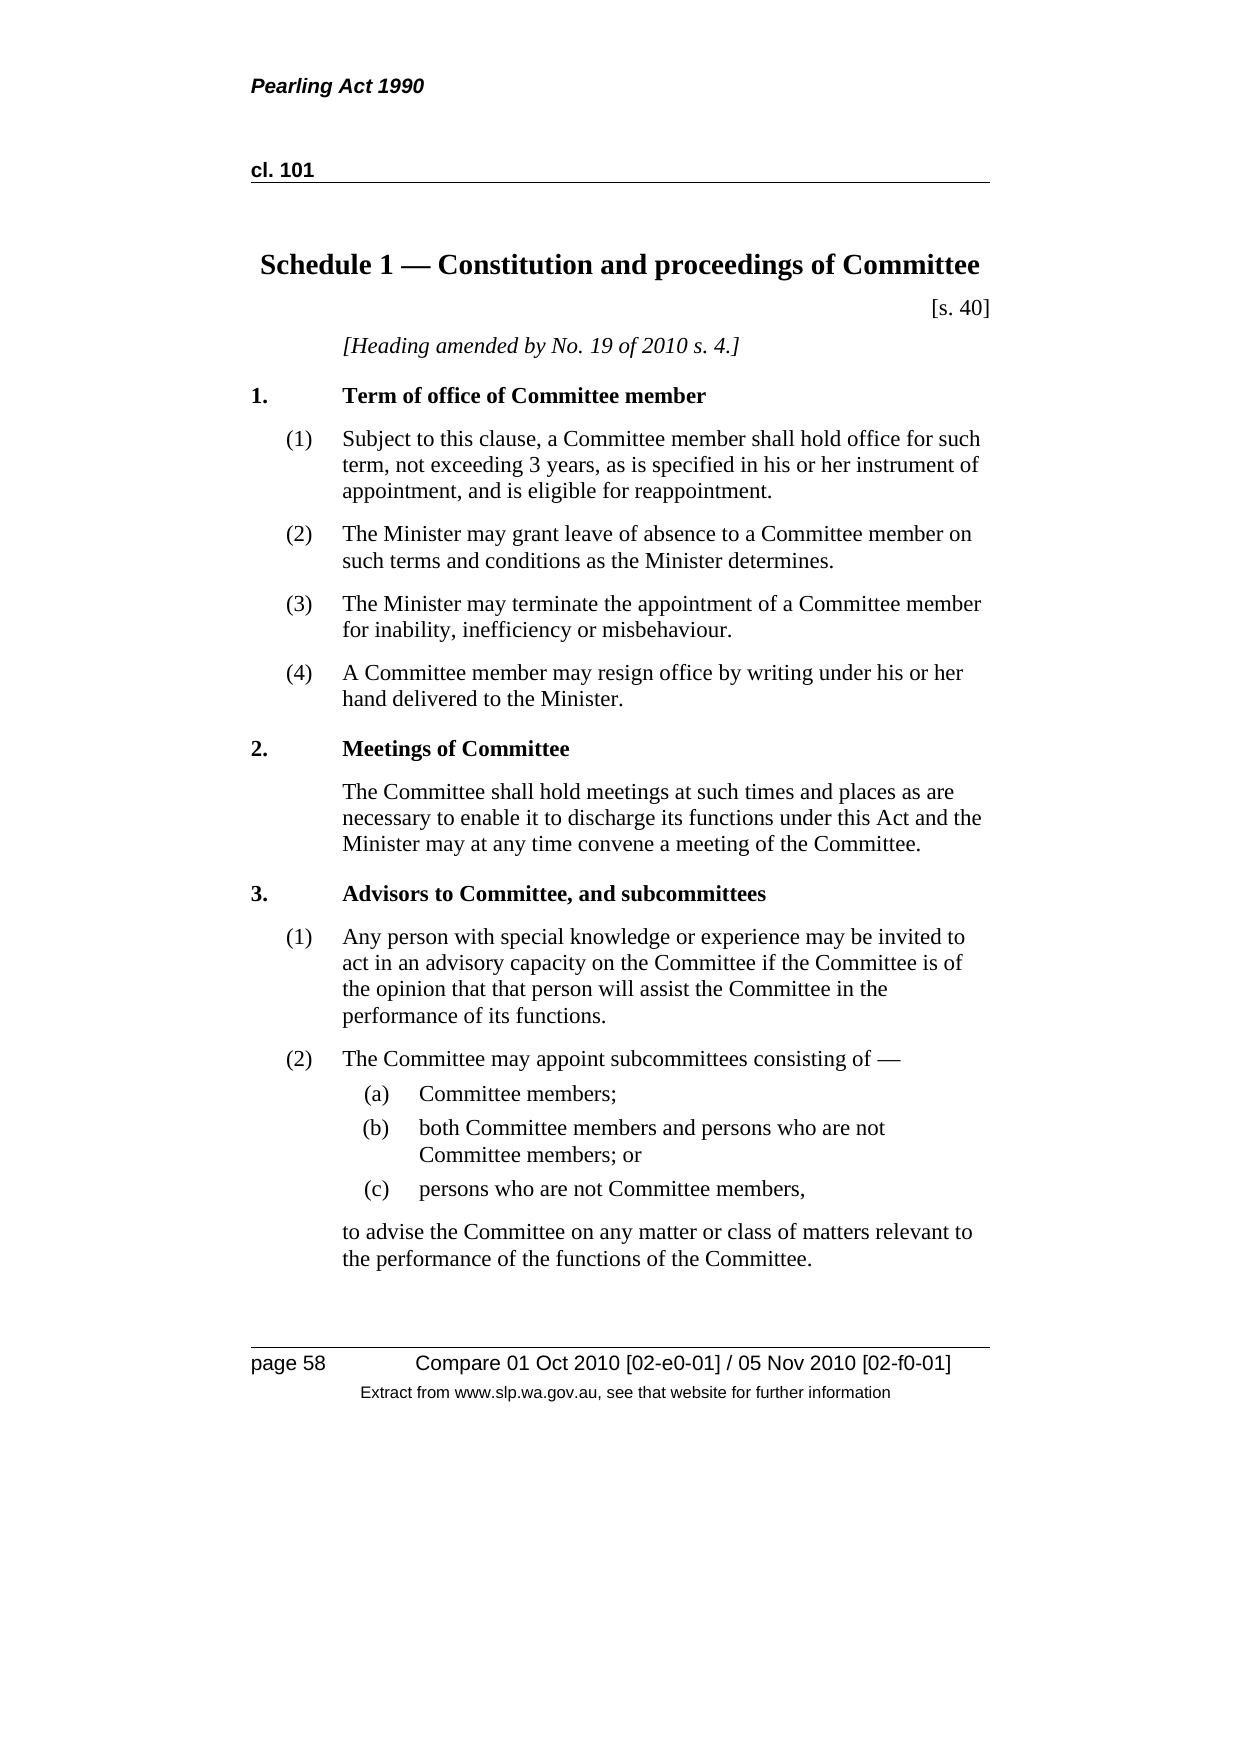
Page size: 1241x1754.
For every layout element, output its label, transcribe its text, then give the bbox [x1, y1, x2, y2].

text (2) The Committee may appoint subcommittees consisting of — [251, 1045, 990, 1071]
subtitle 2. Meetings of Committee [251, 735, 990, 761]
text [s. 40] [251, 293, 990, 320]
subtitle 1. Term of office of Committee member [251, 382, 990, 408]
text (2) The Minister may grant leave of absence to a Committee member on such terms and conditions as the Minister determines. [251, 520, 990, 573]
text (3) The Minister may terminate the appointment of a Committee member for inability, inefficiency or misbehaviour. [251, 590, 990, 642]
subtitle Schedule 1 — Constitution and proceedings of Committee [251, 247, 990, 281]
text (a) Committee members; [251, 1079, 990, 1106]
text (4) A Committee member may resign office by writing under his or her hand delivered to the Minister. [251, 659, 990, 712]
text to advise the Committee on any matter or class of matters relevant to the performance of the functions of the Committee. [251, 1218, 990, 1271]
subtitle [Heading amended by No. 19 of 2010 s. 4.] [251, 332, 990, 359]
text (c) persons who are not Committee members, [251, 1175, 990, 1202]
text (1) Subject to this clause, a Committee member shall hold office for such term, not exceeding 3 years, as is specified in his or her instrument of appointment, and is eligible for reappointment. [251, 425, 990, 504]
text (1) Any person with special knowledge or experience may be invited to act in an advisory capacity on the Committee if the Committee is of the opinion that that person will assist the Committee in the performance of its functions. [251, 923, 990, 1028]
text (b) both Committee members and persons who are not Committee members; or [251, 1114, 990, 1167]
text The Committee shall hold meetings at such times and places as are necessary to enable it to discharge its functions under this Act and the Minister may at any time convene a meeting of the Committee. [251, 778, 990, 857]
subtitle 3. Advisors to Committee, and subcommittees [251, 880, 990, 906]
